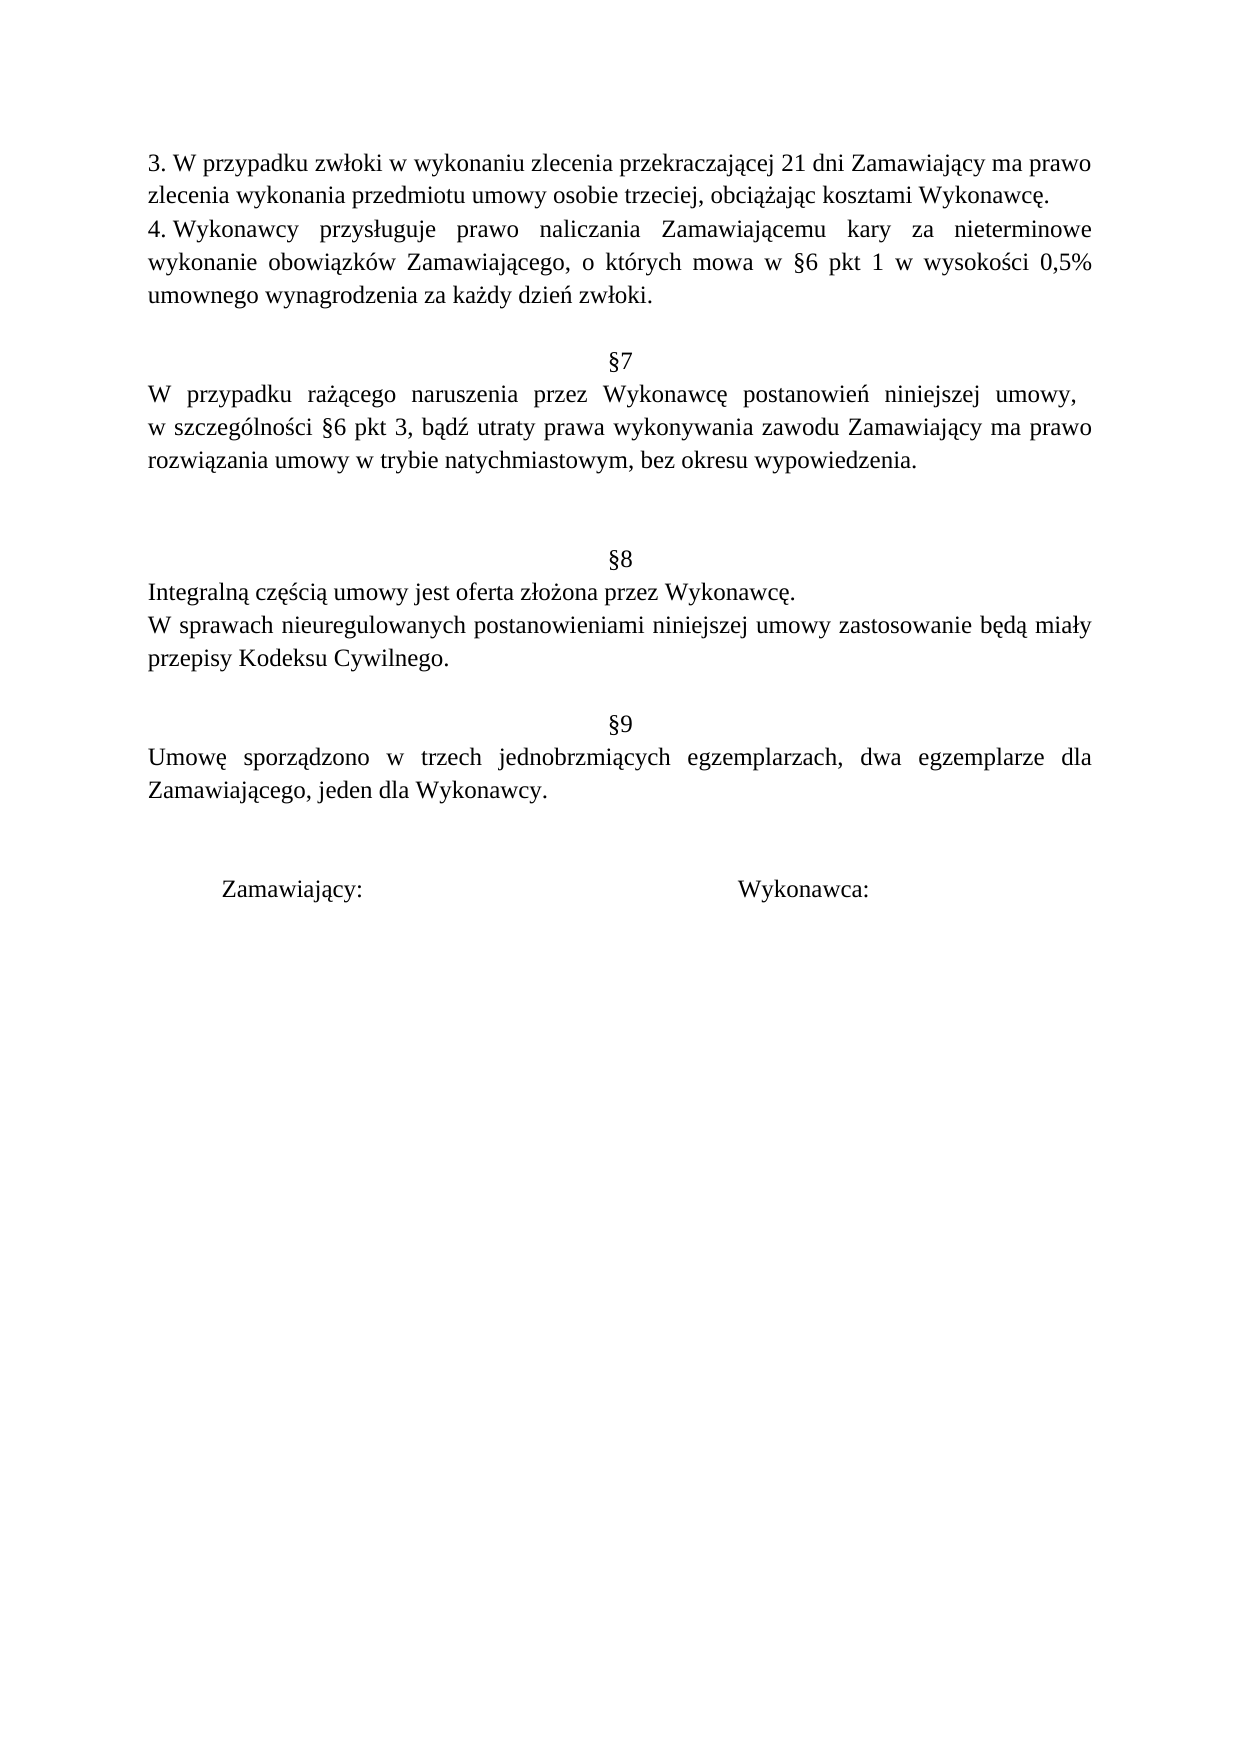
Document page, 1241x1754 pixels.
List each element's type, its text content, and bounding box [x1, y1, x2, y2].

list W przypadku zwłoki w wykonaniu zlecenia przekraczającej 21 dni Zamawiający ma prawo zlecenia wykonania przedmiotu umowy osobie trzeciej, obciążając kosztami Wykonawcę. [148, 148, 1093, 209]
text §8 [148, 544, 1093, 573]
text Zamawiający: Wykonawca: [148, 874, 1093, 903]
text W sprawach nieuregulowanych postanowieniami niniejszej umowy zastosowanie będą miały przepisy Kodeksu Cywilnego. [148, 610, 1093, 672]
text Umowę sporządzono w trzech jednobrzmiących egzemplarzach, dwa egzemplarze dla Zamawiającego, jeden dla Wykonawcy. [148, 742, 1093, 804]
text §9 [148, 709, 1093, 738]
text §7 [148, 346, 1093, 374]
text W przypadku rażącego naruszenia przez Wykonawcę postanowień niniejszej umowy, w szczególności §6 pkt 3, bądź utraty prawa wykonywania zawodu Zamawiający ma prawo rozwiązania umowy w trybie natychmiastowym, bez okresu wypowiedzenia. [148, 379, 1093, 473]
text Integralną częścią umowy jest oferta złożona przez Wykonawcę. [148, 577, 1093, 606]
list Wykonawcy przysługuje prawo naliczania Zamawiającemu kary za nieterminowe wykonanie obowiązków Zamawiającego, o których mowa w §6 pkt 1 w wysokości 0,5% umownego wynagrodzenia za każdy dzień zwłoki. [148, 214, 1093, 308]
